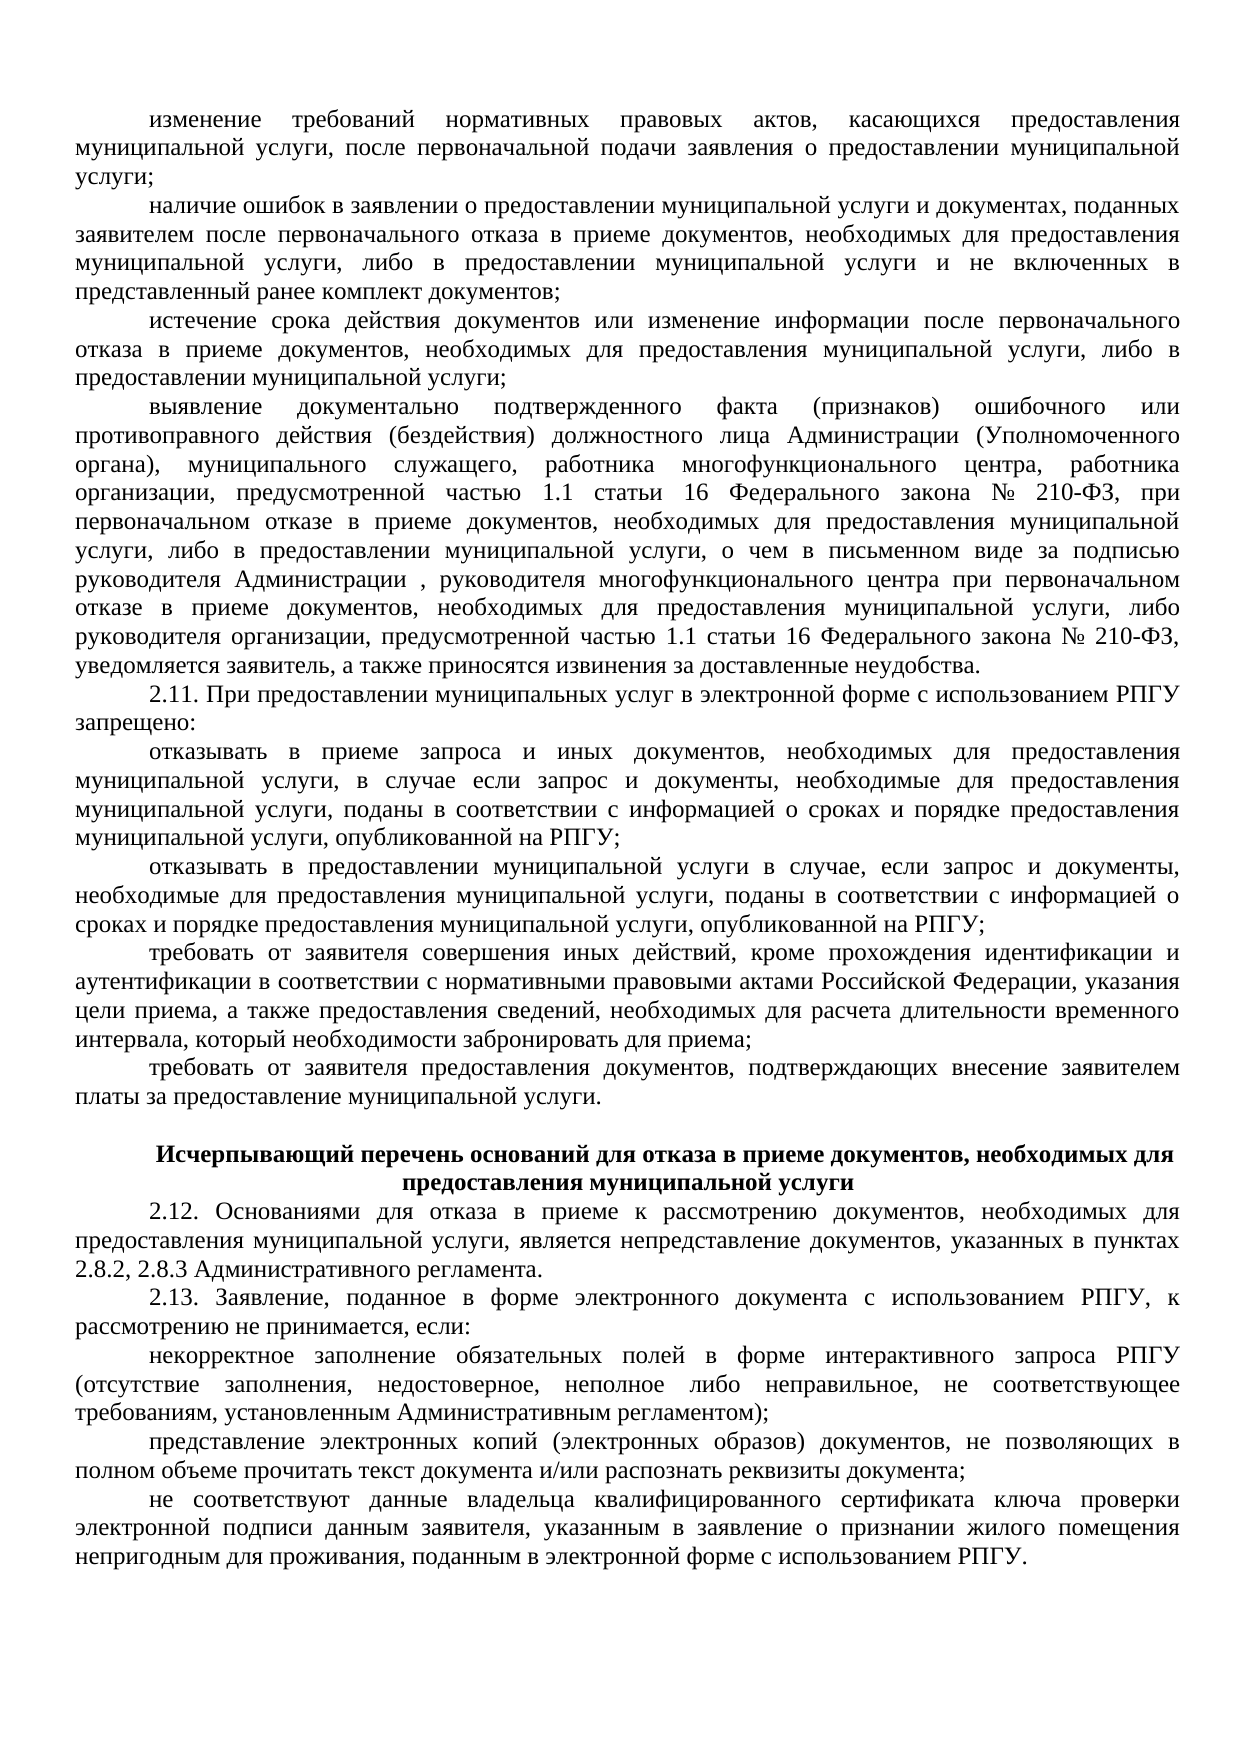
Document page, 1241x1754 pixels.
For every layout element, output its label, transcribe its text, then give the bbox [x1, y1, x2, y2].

text Исчерпывающий перечень оснований для отказа в приеме документов, необходимых для предоставления муниципальной услуги [75, 1139, 1181, 1196]
text отказывать в приеме запроса и иных документов, необходимых для предоставления муниципальной услуги, в случае если запрос и документы, необходимые для предоставления муниципальной услуги, поданы в соответствии с информацией о сроках и порядке предоставления муниципальной услуги, опубликованной на РПГУ; [75, 736, 1181, 851]
text представление электронных копий (электронных образов) документов, не позволяющих в полном объеме прочитать текст документа и/или распознать реквизиты документа; [75, 1426, 1181, 1484]
text отказывать в предоставлении муниципальной услуги в случае, если запрос и документы, необходимые для предоставления муниципальной услуги, поданы в соответствии с информацией о сроках и порядке предоставления муниципальной услуги, опубликованной на РПГУ; [75, 851, 1181, 937]
text истечение срока действия документов или изменение информации после первоначального отказа в приеме документов, необходимых для предоставления муниципальной услуги, либо в предоставлении муниципальной услуги; [75, 305, 1181, 391]
text изменение требований нормативных правовых актов, касающихся предоставления муниципальной услуги, после первоначальной подачи заявления о предоставлении муниципальной услуги; [75, 104, 1181, 190]
text не соответствуют данные владельца квалифицированного сертификата ключа проверки электронной подписи данным заявителя, указанным в заявление о признании жилого помещения непригодным для проживания, поданным в электронной форме с использованием РПГУ. [75, 1484, 1181, 1570]
text требовать от заявителя совершения иных действий, кроме прохождения идентификации и аутентификации в соответствии с нормативными правовыми актами Российской Федерации, указания цели приема, а также предоставления сведений, необходимых для расчета длительности временного интервала, который необходимости забронировать для приема; [75, 937, 1181, 1052]
text 2.12. Основаниями для отказа в приеме к рассмотрению документов, необходимых для предоставления муниципальной услуги, является непредставление документов, указанных в пунктах 2.8.2, 2.8.3 Административного регламента. [75, 1196, 1181, 1282]
text 2.13. Заявление, поданное в форме электронного документа с использованием РПГУ, к рассмотрению не принимается, если: [75, 1282, 1181, 1340]
text наличие ошибок в заявлении о предоставлении муниципальной услуги и документах, поданных заявителем после первоначального отказа в приеме документов, необходимых для предоставления муниципальной услуги, либо в предоставлении муниципальной услуги и не включенных в представленный ранее комплект документов; [75, 190, 1181, 305]
text выявление документально подтвержденного факта (признаков) ошибочного или противоправного действия (бездействия) должностного лица Администрации (Уполномоченного органа), муниципального служащего, работника многофункционального центра, работника организации, предусмотренной частью 1.1 статьи 16 Федерального закона № 210-ФЗ, при первоначальном отказе в приеме документов, необходимых для предоставления муниципальной услуги, либо в предоставлении муниципальной услуги, о чем в письменном виде за подписью руководителя Администрации , руководителя многофункционального центра при первоначальном отказе в приеме документов, необходимых для предоставления муниципальной услуги, либо руководителя организации, предусмотренной частью 1.1 статьи 16 Федерального закона № 210-ФЗ, уведомляется заявитель, а также приносятся извинения за доставленные неудобства. [75, 391, 1181, 679]
text некорректное заполнение обязательных полей в форме интерактивного запроса РПГУ (отсутствие заполнения, недостоверное, неполное либо неправильное, не соответствующее требованиям, установленным Административным регламентом); [75, 1340, 1181, 1426]
text требовать от заявителя предоставления документов, подтверждающих внесение заявителем платы за предоставление муниципальной услуги. [75, 1052, 1181, 1110]
text 2.11. При предоставлении муниципальных услуг в электронной форме с использованием РПГУ запрещено: [75, 679, 1181, 736]
